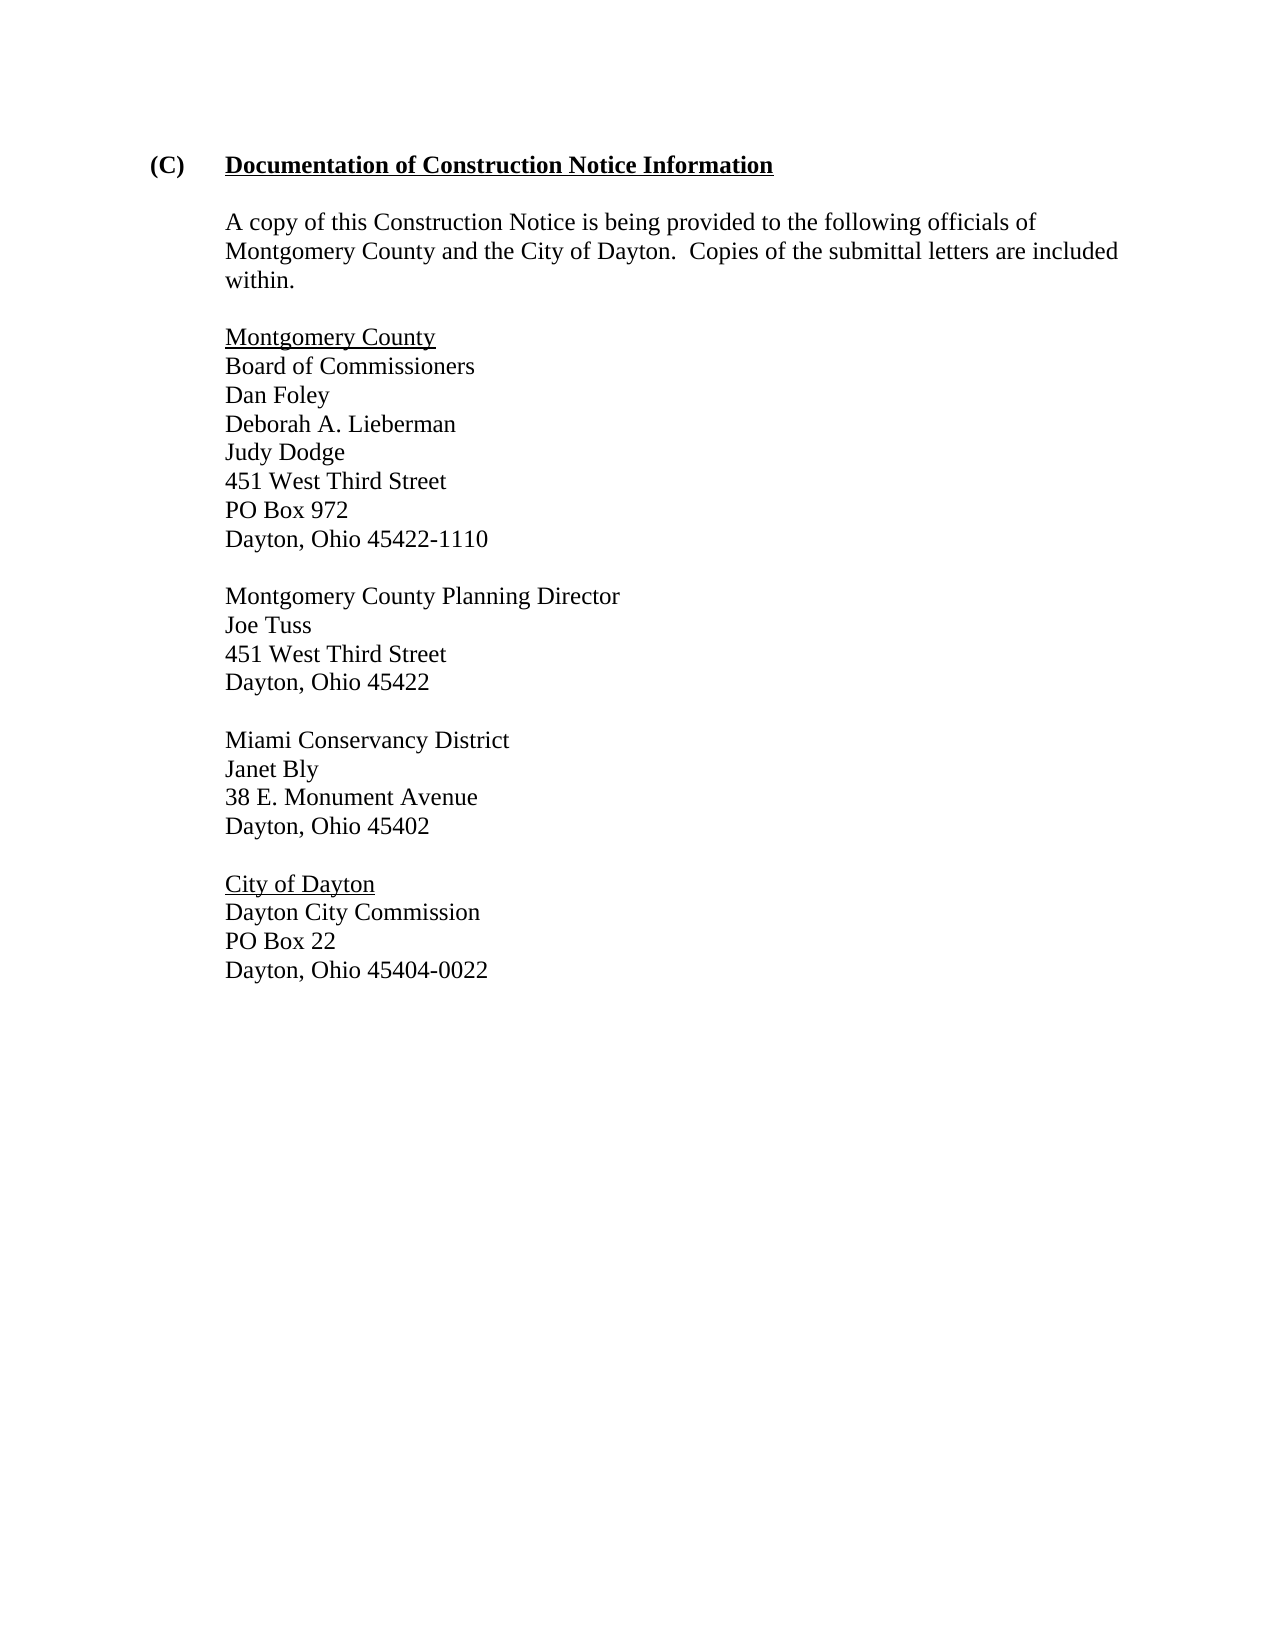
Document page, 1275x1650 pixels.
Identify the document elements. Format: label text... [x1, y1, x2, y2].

text 38 E. Monument Avenue [150, 782, 1125, 811]
text A copy of this Construction Notice is being provided to the following officials of Montgomery County and the City of Dayton. Copies of the submittal letters are included within. [225, 207, 1125, 294]
text Montgomery County Planning Director [150, 581, 1125, 610]
text Dan Foley [150, 380, 1125, 409]
text Montgomery County [150, 322, 1125, 351]
text Dayton City Commission [150, 897, 1125, 926]
text Dayton, Ohio 45402 [150, 811, 1125, 840]
text Dayton, Ohio 45422 [150, 667, 1125, 696]
text Janet Bly [150, 754, 1125, 782]
text 451 West Third Street [150, 639, 1125, 667]
text Dayton, Ohio 45404-0022 [150, 955, 1125, 984]
text Miami Conservancy District [150, 725, 1125, 754]
text 451 West Third Street [150, 466, 1125, 495]
text Judy Dodge [150, 437, 1125, 466]
text City of Dayton [150, 869, 1125, 897]
text PO Box 972 [150, 495, 1125, 524]
text PO Box 22 [150, 926, 1125, 955]
text Dayton, Ohio 45422-1110 [150, 524, 1125, 552]
text Joe Tuss [150, 610, 1125, 639]
text Deborah A. Lieberman [150, 409, 1125, 437]
text Board of Commissioners [150, 351, 1125, 380]
text (C) Documentation of Construction Notice Information [150, 150, 1125, 179]
